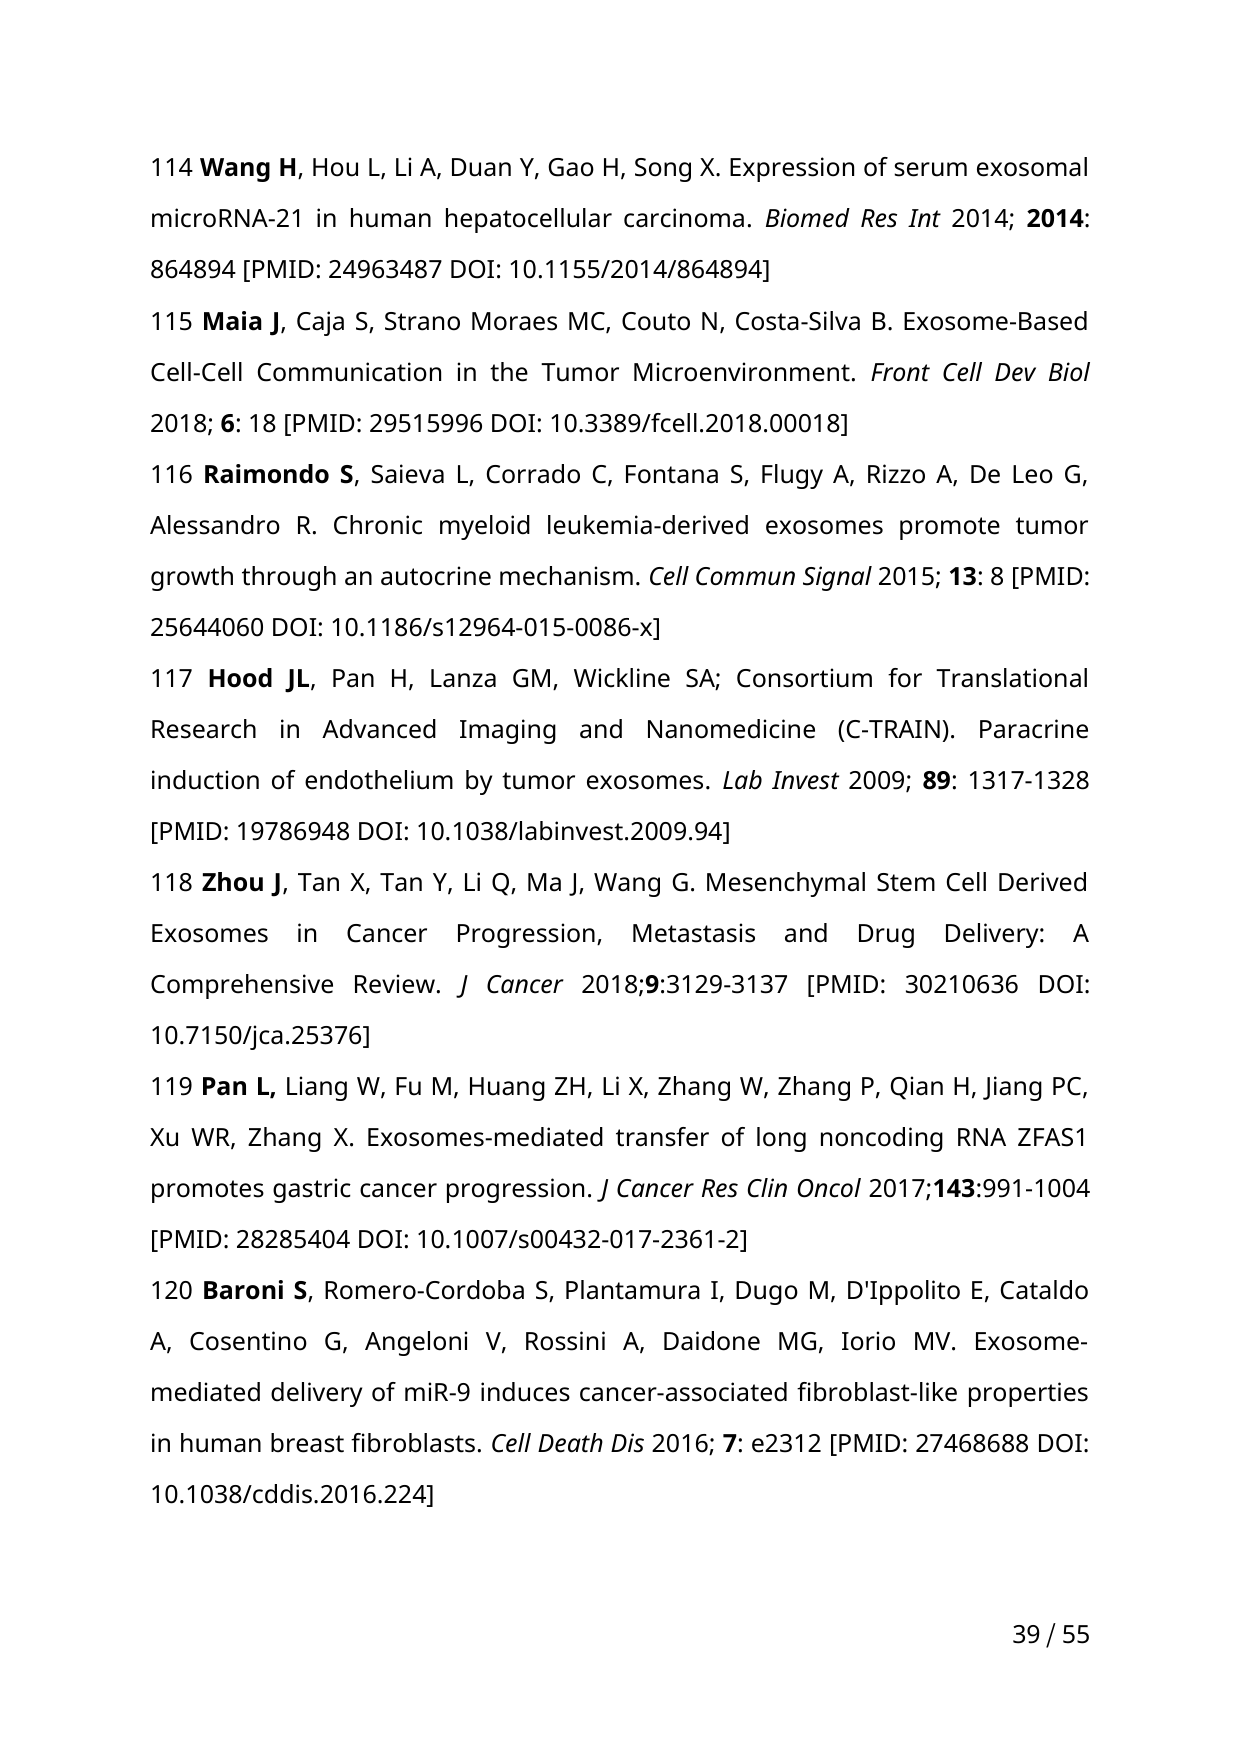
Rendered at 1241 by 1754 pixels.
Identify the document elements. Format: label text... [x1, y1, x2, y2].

text 120 Baroni S, Romero-Cordoba S, Plantamura I, Dugo M, D'Ippolito E, Cataldo A, Cosentino G, Angeloni V, Rossini A, Daidone MG, Iorio MV. Exosome-mediated delivery of miR-9 induces cancer-associated fibroblast-like properties in human breast fibroblasts. Cell Death Dis 2016; 7: e2312 [PMID: 27468688 DOI: 10.1038/cddis.2016.224] [150, 1273, 1090, 1511]
text 114 Wang H, Hou L, Li A, Duan Y, Gao H, Song X. Expression of serum exosomal microRNA-21 in human hepatocellular carcinoma. Biomed Res Int 2014; 2014: 864894 [PMID: 24963487 DOI: 10.1155/2014/864894] [150, 150, 1090, 286]
text 119 Pan L, Liang W, Fu M, Huang ZH, Li X, Zhang W, Zhang P, Qian H, Jiang PC, Xu WR, Zhang X. Exosomes-mediated transfer of long noncoding RNA ZFAS1 promotes gastric cancer progression. J Cancer Res Clin Oncol 2017;143:991-1004 [PMID: 28285404 DOI: 10.1007/s00432-017-2361-2] [150, 1069, 1090, 1256]
text 115 Maia J, Caja S, Strano Moraes MC, Couto N, Costa-Silva B. Exosome-Based Cell-Cell Communication in the Tumor Microenvironment. Front Cell Dev Biol 2018; 6: 18 [PMID: 29515996 DOI: 10.3389/fcell.2018.00018] [150, 303, 1090, 439]
text 117 Hood JL, Pan H, Lanza GM, Wickline SA; Consortium for Translational Research in Advanced Imaging and Nanomedicine (C-TRAIN). Paracrine induction of endothelium by tumor exosomes. Lab Invest 2009; 89: 1317-1328 [PMID: 19786948 DOI: 10.1038/labinvest.2009.94] [150, 660, 1090, 848]
text 118 Zhou J, Tan X, Tan Y, Li Q, Ma J, Wang G. Mesenchymal Stem Cell Derived Exosomes in Cancer Progression, Metastasis and Drug Delivery: A Comprehensive Review. J Cancer 2018;9:3129-3137 [PMID: 30210636 DOI: 10.7150/jca.25376] [150, 864, 1090, 1052]
text 116 Raimondo S, Saieva L, Corrado C, Fontana S, Flugy A, Rizzo A, De Leo G, Alessandro R. Chronic myeloid leukemia-derived exosomes promote tumor growth through an autocrine mechanism. Cell Commun Signal 2015; 13: 8 [PMID: 25644060 DOI: 10.1186/s12964-015-0086-x] [150, 456, 1090, 643]
